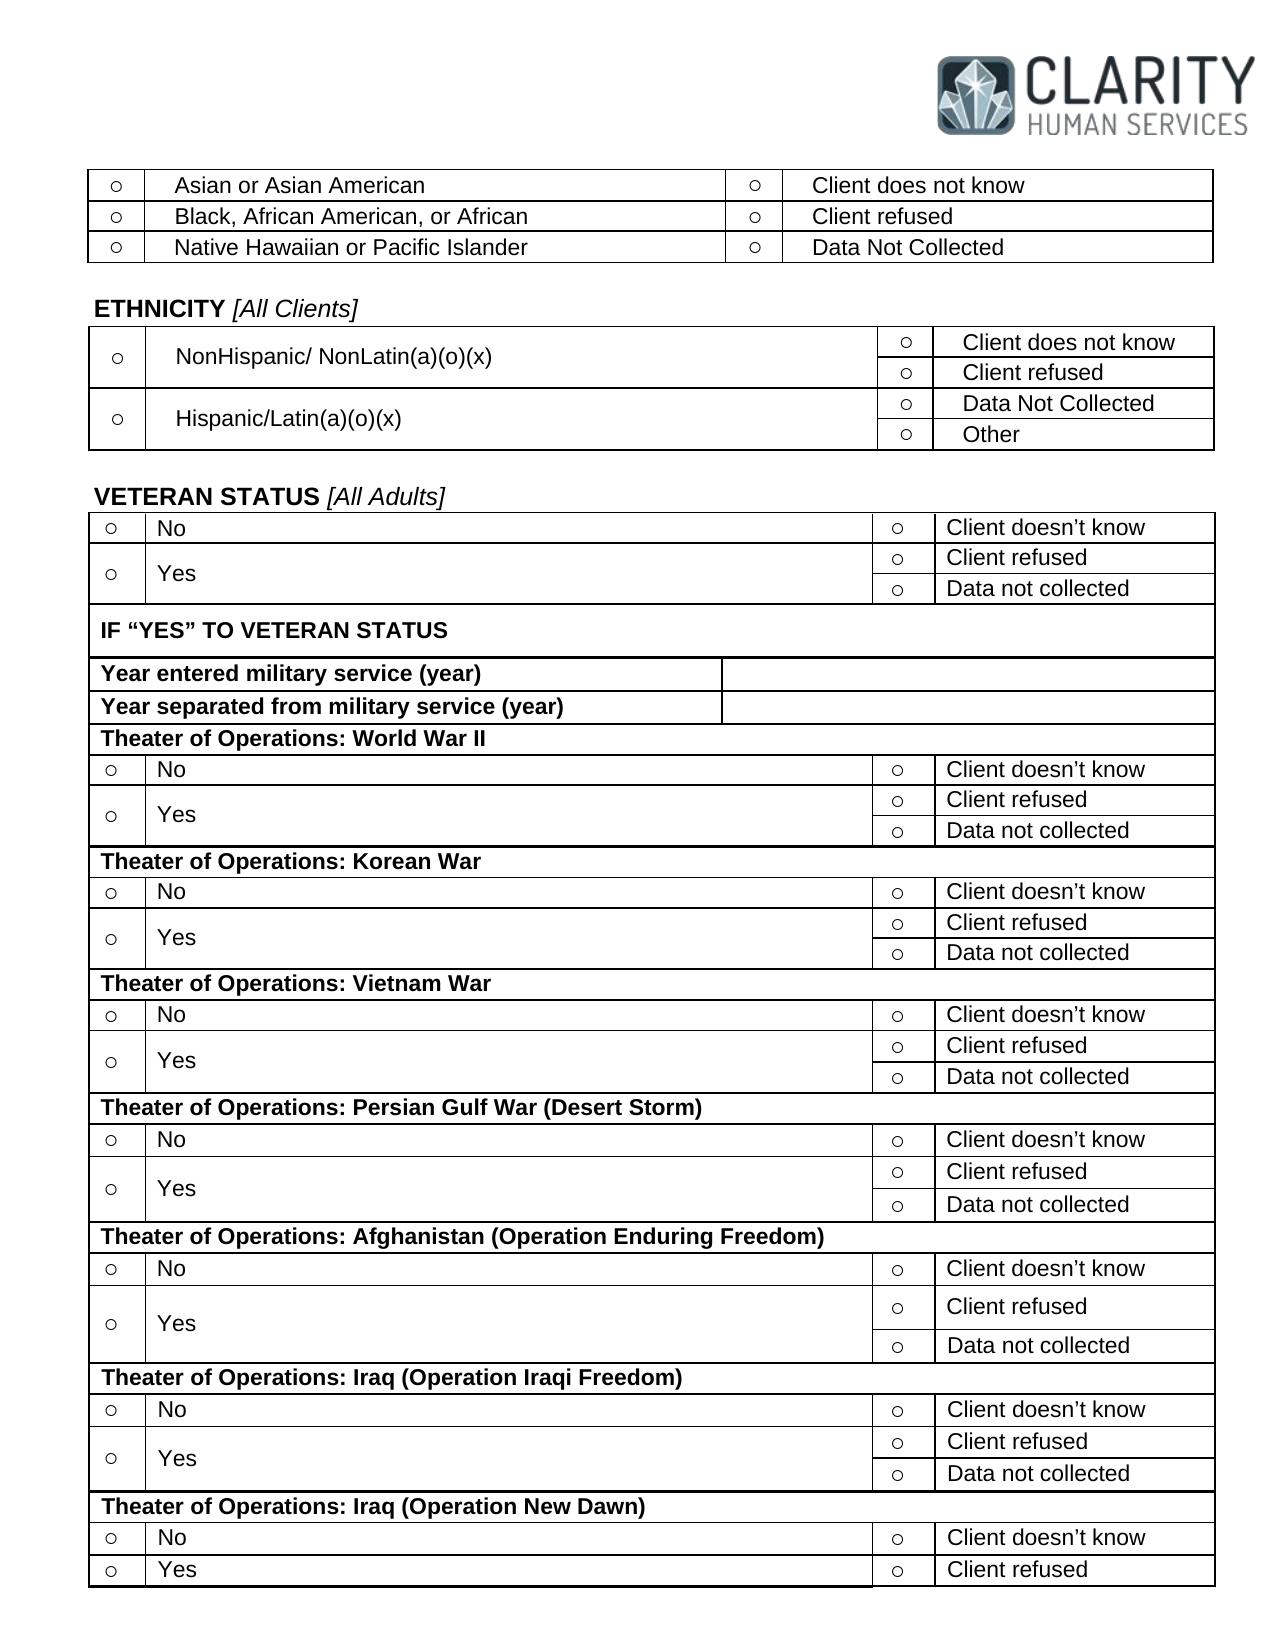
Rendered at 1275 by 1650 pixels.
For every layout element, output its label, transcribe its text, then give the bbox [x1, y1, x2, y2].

table_cell No [146, 1523, 872, 1554]
table_cell ○ [873, 1395, 934, 1426]
table_cell Client does not know [783, 170, 1212, 200]
table_cell ○ [873, 1254, 934, 1285]
table_cell ○ [873, 1125, 934, 1156]
table_cell ○ [726, 232, 782, 262]
table_cell ○ [873, 1427, 934, 1457]
table_cell [723, 659, 1214, 689]
table_cell ○ [873, 544, 934, 572]
table_cell ○ [873, 816, 934, 845]
table_cell ○ [90, 1125, 145, 1156]
table_cell ○ [90, 1286, 145, 1362]
table_cell Client refused [936, 1427, 1214, 1457]
table_cell ○ [90, 786, 145, 845]
table_cell Other [934, 419, 1213, 449]
table_cell ○ [873, 1157, 934, 1188]
table_cell Hispanic/Latin(a)(o)(x) [146, 389, 877, 449]
table_cell Data not collected [936, 1189, 1214, 1221]
table_cell Client refused [936, 544, 1214, 572]
table_cell ○ [873, 574, 934, 603]
table_cell ○ [89, 202, 144, 230]
table_cell ○ [90, 1523, 145, 1554]
table_header Client does not know [934, 327, 1213, 356]
table_header Non­Hispanic/ Non­Latin(a)(o)(x) [146, 327, 877, 387]
table_cell IF “YES” TO VETERAN STATUS [90, 605, 1214, 656]
table_header ○ [878, 327, 932, 356]
table_cell Yes [146, 909, 872, 968]
table_cell Yes [146, 1556, 872, 1585]
table_cell Client doesn’t know [936, 1523, 1214, 1554]
table_cell Client doesn’t know [936, 756, 1214, 784]
table_cell ○ [90, 878, 145, 907]
table_cell Data not collected [936, 574, 1214, 603]
table_cell ○ [726, 170, 782, 200]
table_cell Yes [146, 1427, 872, 1490]
table_cell ○ [89, 232, 144, 262]
table_cell ○ [878, 358, 932, 387]
table_cell ○ [878, 389, 932, 418]
table_cell ○ [873, 1001, 934, 1030]
table_cell ○ [90, 1427, 145, 1490]
table_cell ○ [873, 939, 934, 968]
table_cell ○ [878, 419, 932, 449]
table_cell Data Not Collected [783, 232, 1212, 262]
table_cell Client refused [936, 786, 1214, 814]
table_header No [146, 513, 872, 542]
table_cell Client refused [936, 1556, 1214, 1585]
table_cell No [146, 1125, 872, 1156]
table_cell ○ [873, 1523, 934, 1554]
table_cell Year separated from military service (year) [90, 692, 721, 723]
table_cell ○ [873, 878, 934, 907]
table_cell Yes [146, 1286, 872, 1362]
table_cell Theater of Operations: Afghanistan (Operation Enduring Freedom) [90, 1223, 1214, 1252]
table_cell ○ [873, 1286, 934, 1328]
table_cell Data Not Collected [934, 389, 1213, 418]
table_cell Client refused [934, 358, 1213, 387]
table_cell Client refused [783, 202, 1212, 230]
table_cell Data not collected [936, 1459, 1214, 1490]
table_cell ○ [873, 1330, 934, 1362]
table_cell Client refused [936, 909, 1214, 937]
table_cell Native Hawaiian or Pacific Islander [145, 232, 725, 262]
table_cell Client doesn’t know [936, 1254, 1214, 1285]
table_cell Client refused [936, 1157, 1214, 1188]
table_cell Data not collected [936, 1330, 1214, 1362]
table_cell Theater of Operations: Korean War [90, 848, 1214, 877]
table_cell Yes [146, 786, 872, 845]
table_header ○ [873, 513, 935, 542]
table_cell ○ [873, 1556, 934, 1585]
table_cell Client refused [936, 1031, 1214, 1061]
table_cell ○ [90, 1001, 145, 1030]
table_header ○ [90, 327, 145, 387]
table_cell ○ [90, 909, 145, 968]
table_cell No [146, 1395, 872, 1426]
table_cell ○ [873, 1031, 934, 1061]
text VETERAN STATUS​ ​[All Adults] [94, 481, 1087, 510]
table_cell ○ [90, 1556, 145, 1585]
table_cell Yes [146, 1031, 872, 1092]
table_cell ○ [726, 202, 782, 230]
table_cell Theater of Operations: Iraq (Operation New Dawn) [90, 1493, 1214, 1522]
table_cell Yes [146, 544, 872, 603]
table_cell No [146, 756, 872, 784]
table_cell ○ [90, 1157, 145, 1221]
table_cell No [146, 878, 872, 907]
table_cell Theater of Operations: World War II [90, 725, 1214, 754]
table_cell Client doesn’t know [936, 1395, 1214, 1426]
table_cell ○ [873, 1189, 934, 1221]
table_cell No [146, 1254, 872, 1285]
table_cell ○ [873, 909, 934, 937]
table_cell [723, 692, 1214, 723]
table_cell Theater of Operations: Iraq (Operation Iraqi Freedom) [90, 1364, 1214, 1393]
table_cell ○ [90, 756, 145, 784]
table_cell ○ [873, 1459, 934, 1490]
table_cell Client doesn’t know [936, 1001, 1214, 1030]
subtitle ETHNICITY​ ​[All Clients] [94, 294, 1087, 323]
table_cell ○ [90, 544, 145, 603]
table_cell Yes [146, 1157, 872, 1221]
table_cell ○ [873, 1063, 934, 1092]
table_cell Data not collected [936, 939, 1214, 968]
table_header ○ [90, 513, 145, 542]
picture [937, 56, 1255, 135]
table_cell No [146, 1001, 872, 1030]
table_cell Theater of Operations: Persian Gulf War (Desert Storm) [90, 1094, 1214, 1123]
table_cell Theater of Operations: Vietnam War [90, 970, 1214, 999]
table_cell Client refused [936, 1286, 1214, 1328]
table_cell Asian or Asian American [145, 170, 725, 200]
table_cell ○ [873, 756, 934, 784]
table_cell ○ [873, 786, 934, 814]
table_header Client doesn’t know [936, 513, 1214, 542]
table_cell Data not collected [936, 816, 1214, 845]
table_cell ○ [90, 1395, 145, 1426]
table_cell Year entered military service (year) [90, 659, 721, 689]
table_cell Black, African American, or African [145, 202, 725, 230]
table_cell ○ [90, 1254, 145, 1285]
table_cell Data not collected [936, 1063, 1214, 1092]
table_cell ○ [90, 1031, 145, 1092]
table_cell ○ [89, 170, 144, 200]
table_cell Client doesn’t know [936, 878, 1214, 907]
table_cell ○ [90, 389, 145, 449]
table_cell Client doesn’t know [936, 1125, 1214, 1156]
